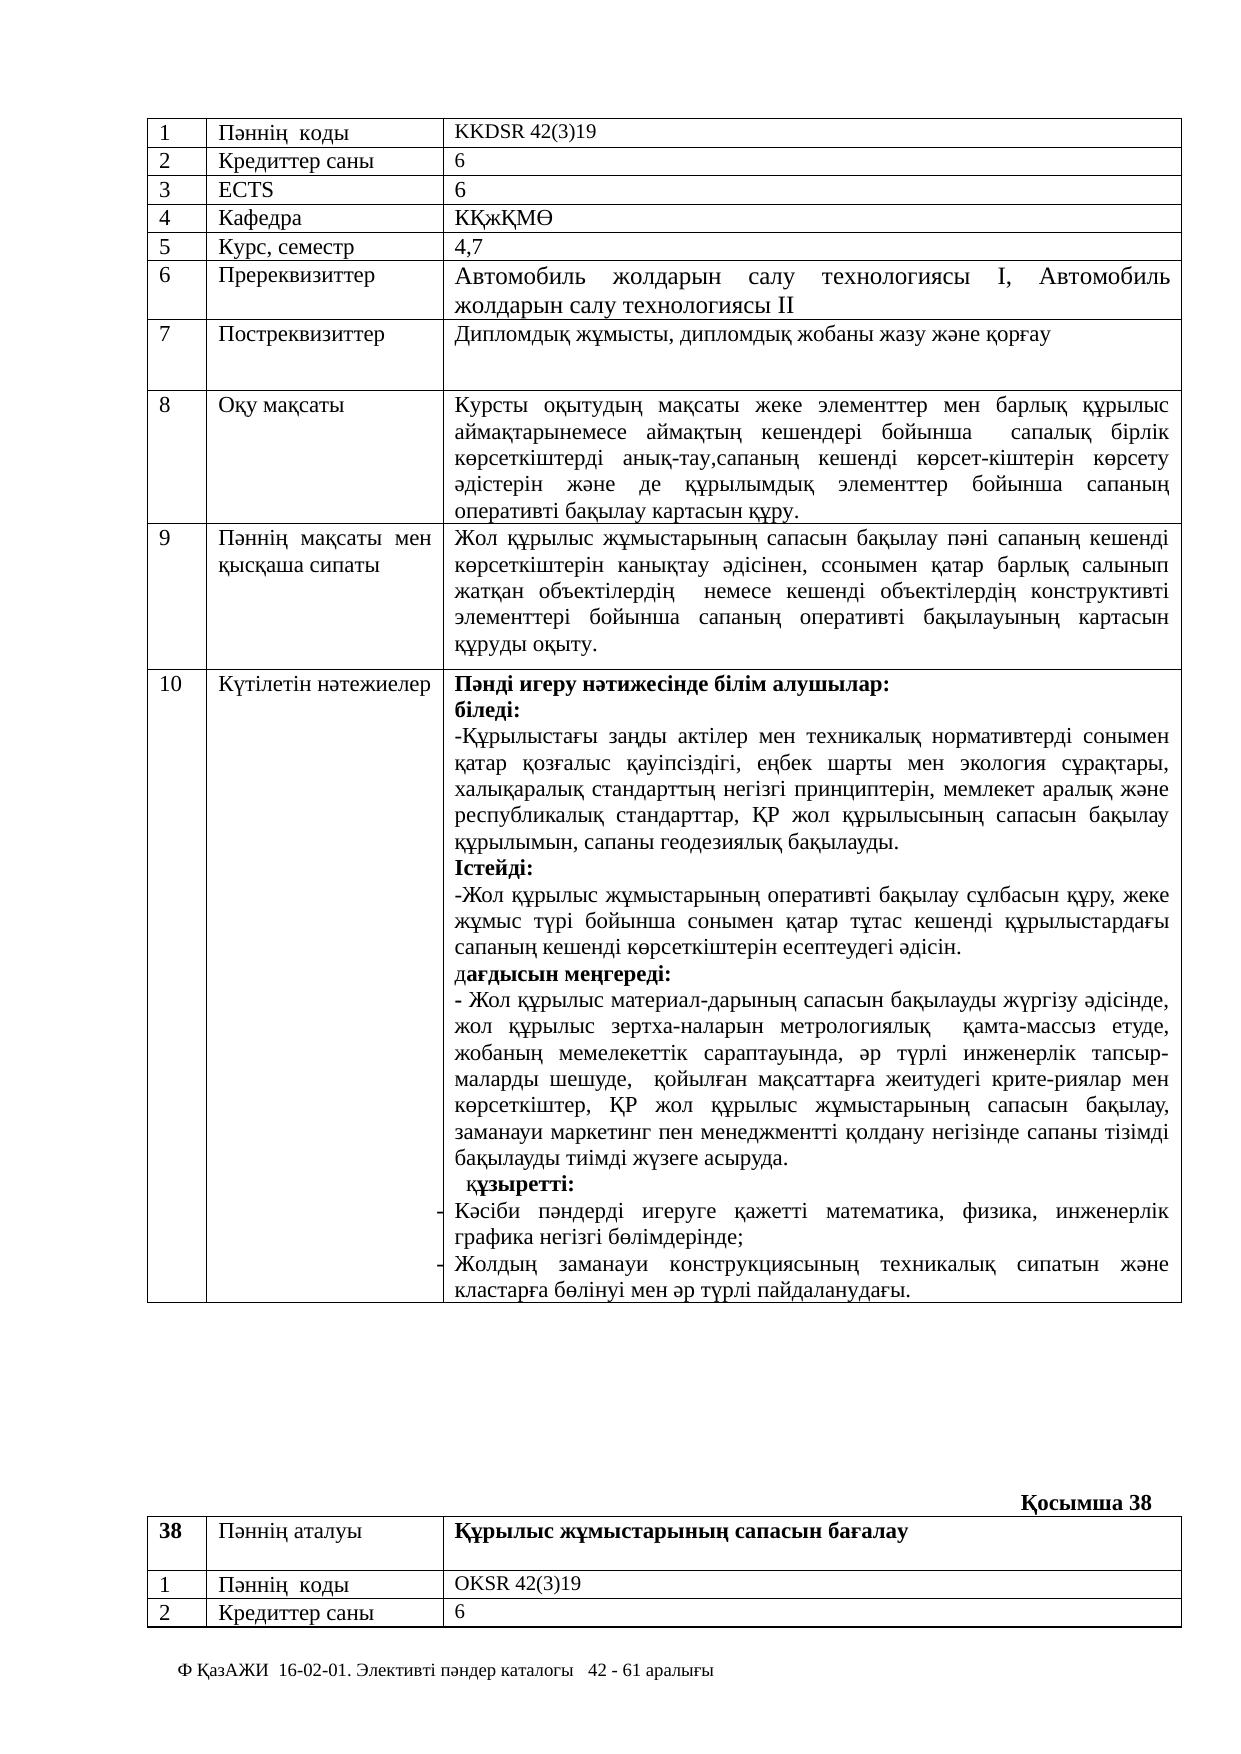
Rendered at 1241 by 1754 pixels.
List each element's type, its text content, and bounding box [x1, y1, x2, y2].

table_cell 6 [444, 176, 1181, 203]
table_cell 2 [148, 148, 206, 175]
table_cell Курс, семестр [207, 233, 443, 260]
table_cell Дипломдық жұмысты, дипломдық жобаны жазу және қорғау [444, 320, 1181, 390]
table_cell Кафедра [207, 205, 443, 232]
table_cell Пәнді игеру нәтижесінде білім алушылар: біледі: -Құрылыстағы заңды актілер мен техникалық нормативтерді сонымен қатар қозғалыс қауіпсіздігі, еңбек шарты мен экология сұрақтары, халықаралық стандарттың негізгі принциптерін, мемлекет аралық және республикалық стандарттар, ҚР жол құрылысының сапасын бақылау құрылымын, сапаны геодезиялық бақылауды. Істейді: -Жол құрылыс жұмыстарының оперативті бақылау сұлбасын құру, жеке жұмыс түрі бойынша сонымен қатар тұтас кешенді құрылыстардағы сапаның кешенді көрсеткіштерін есептеудегі әдісін. дағдысын меңгереді: - Жол құрылыс материал-дарының сапасын бақылауды жүргізу әдісінде, жол құрылыс зертха-наларын метрологиялық қамта-массыз етуде, жобаның мемелекеттік сараптауында, әр түрлі инженерлік тапсыр-маларды шешуде, қойылған мақсаттарға жеитудегі крите-риялар мен көрсеткіштер, ҚР жол құрылыс жұмыстарының сапасын бақылау, заманауи маркетинг пен менеджментті қолдану негізінде сапаны тізімді бақылауды тиімді жүзеге асыруда. құзыретті: Кәсіби пәндерді игеруге қажетті математика, физика, инженерлік графика негізгі бөлімдерінде; Жолдың заманауи конструкциясының техникалық сипатын және кластарға бөлінуі мен әр түрлі пайдаланудағы. [444, 670, 1181, 1302]
table_cell 8 [148, 391, 206, 523]
table_cell 4,7 [444, 233, 1181, 260]
table_cell Пререквизиттер [207, 261, 443, 319]
table_cell 7 [148, 320, 206, 390]
table_cell 6 [444, 1599, 1181, 1626]
table_cell КҚжҚМӨ [444, 205, 1181, 232]
table_cell Күтілетін нәтежиелер [207, 670, 443, 1302]
table_cell 5 [148, 233, 206, 260]
text Қосымша 38 [177, 1489, 1152, 1516]
table_cell Пәннің коды [207, 1571, 443, 1598]
table_cell 1 [148, 1571, 206, 1598]
table_header Пәннің аталуы [207, 1517, 443, 1569]
table_cell 9 [148, 524, 206, 669]
table_cell Курсты оқытудың мақсаты жеке элементтер мен барлық құрылыс аймақтарынемесе аймақтың кешендері бойынша сапалық бірлік көрсеткіштерді анық-тау,сапаның кешенді көрсет-кіштерін көрсету әдістерін және де құрылымдық элементтер бойынша сапаның оперативті бақылау картасын құру. [444, 391, 1181, 523]
table_cell Кредиттер саны [207, 1599, 443, 1626]
table_cell 10 [148, 670, 206, 1302]
table_cell 6 [148, 261, 206, 319]
table_cell ECTS [207, 176, 443, 203]
table_cell 2 [148, 1599, 206, 1626]
table_cell Кредиттер саны [207, 148, 443, 175]
table_cell Пәннің мақсаты мен қысқаша сипаты [207, 524, 443, 669]
table_cell Автомобиль жолдарын салу технологиясы I, Автомобиль жолдарын салу технологиясы II [444, 261, 1181, 319]
table_header 38 [148, 1517, 206, 1569]
table_cell Пәннің коды [207, 119, 443, 147]
table_header Құрылыс жұмыстарының сапасын бағалау [444, 1517, 1181, 1569]
table_cell Оқу мақсаты [207, 391, 443, 523]
table_cell Постреквизиттер [207, 320, 443, 390]
table_cell OKSR 42(3)19 [444, 1571, 1181, 1598]
table_cell 4 [148, 205, 206, 232]
table_cell KKDSR 42(3)19 [444, 119, 1181, 147]
table_cell 6 [444, 148, 1181, 175]
table_cell 1 [148, 119, 206, 147]
table_cell Жол құрылыс жұмыстарының сапасын бақылау пәні сапаның кешенді көрсеткіштерін канықтау әдісінен, ссонымен қатар барлық салынып жатқан объектілердің немесе кешенді объектілердің конструктивті элементтері бойынша сапаның оперативті бақылауының картасын құруды оқыту. [444, 524, 1181, 669]
table_cell 3 [148, 176, 206, 203]
